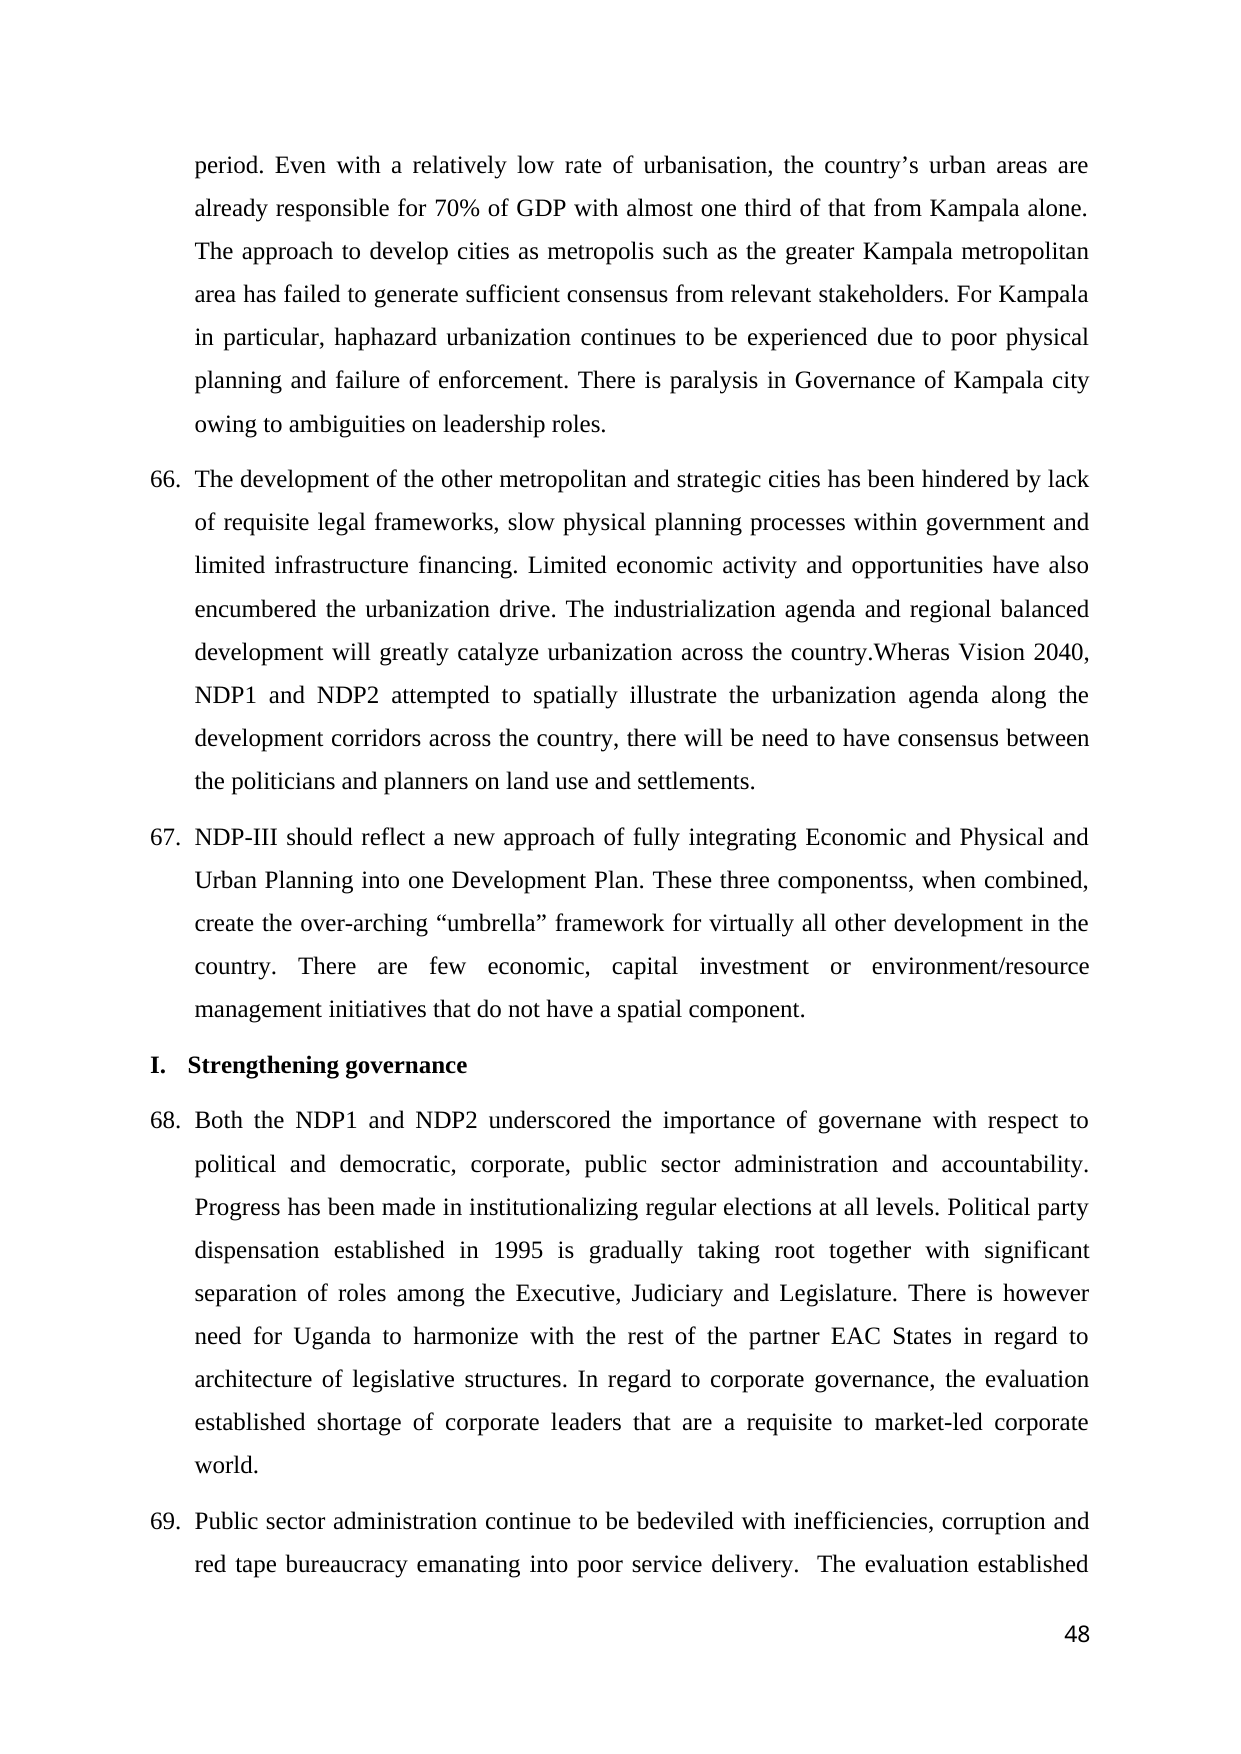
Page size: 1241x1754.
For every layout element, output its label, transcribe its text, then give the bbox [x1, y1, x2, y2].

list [150, 150, 1090, 437]
list NDP-III should reflect a new approach of fully integrating Economic and Physical and Urban Planning into one Development Plan. These three componentss, when combined, create the over-arching “umbrella” framework for virtually all other development in the country. There are few economic, capital investment or environment/resource management initiatives that do not have a spatial component. [150, 822, 1090, 1023]
list The development of the other metropolitan and strategic cities has been hindered by lack of requisite legal frameworks, slow physical planning processes within government and limited infrastructure financing. Limited economic activity and opportunities have also encumbered the urbanization drive. The industrialization agenda and regional balanced development will greatly catalyze urbanization across the country.Wheras Vision 2040, NDP1 and NDP2 attempted to spatially illustrate the urbanization agenda along the development corridors across the country, there will be need to have consensus between the politicians and planners on land use and settlements. [150, 464, 1090, 795]
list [150, 1506, 1090, 1578]
list Strengthening governance [150, 1050, 1090, 1079]
list Both the NDP1 and NDP2 underscored the importance of governane with respect to political and democratic, corporate, public sector administration and accountability. Progress has been made in institutionalizing regular elections at all levels. Political party dispensation established in 1995 is gradually taking root together with significant separation of roles among the Executive, Judiciary and Legislature. There is however need for Uganda to harmonize with the rest of the partner EAC States in regard to architecture of legislative structures. In regard to corporate governance, the evaluation established shortage of corporate leaders that are a requisite to market-led corporate world. [150, 1106, 1090, 1479]
